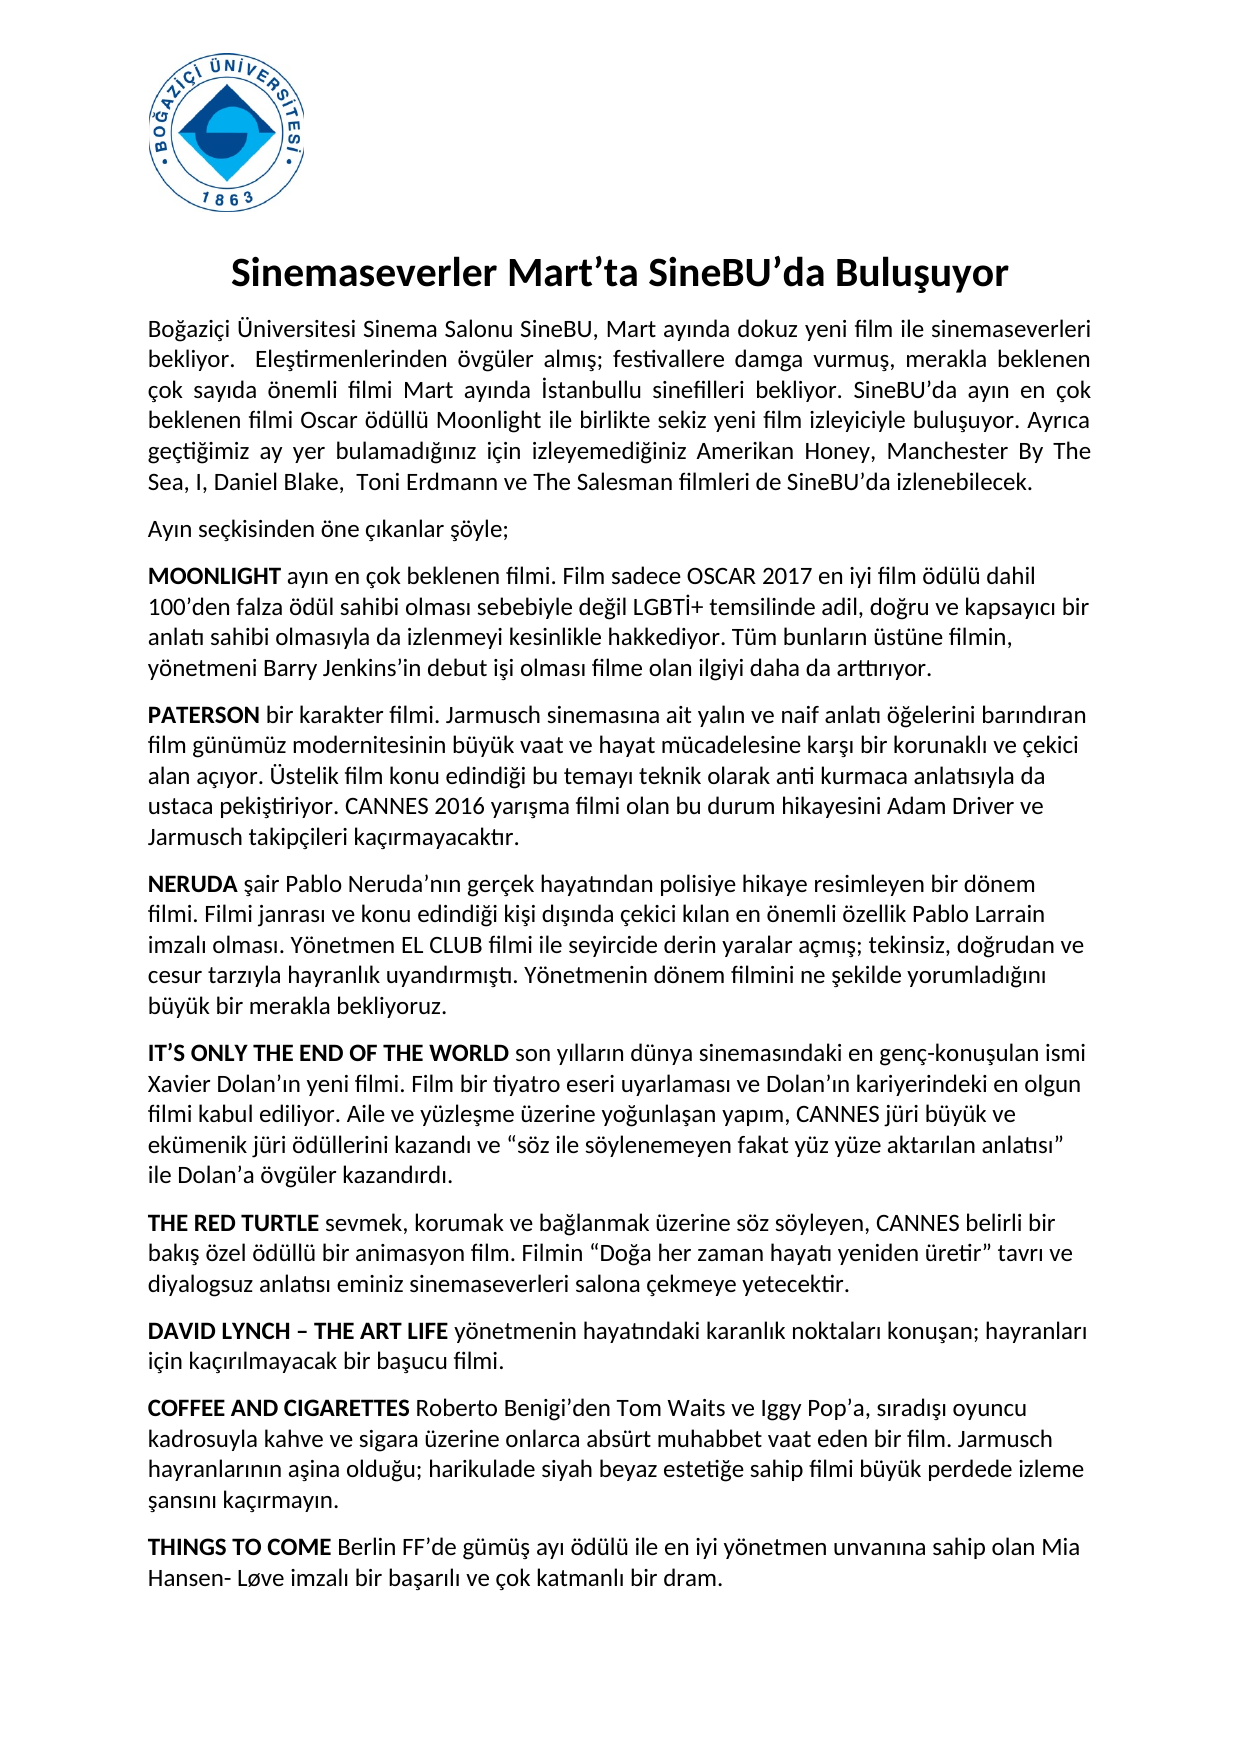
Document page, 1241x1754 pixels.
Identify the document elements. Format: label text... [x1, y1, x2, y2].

text MOONLIGHT ayın en çok beklenen filmi. Film sadece OSCAR 2017 en iyi film ödülü dahil 100’den falza ödül sahibi olması sebebiyle değil LGBTİ+ temsilinde adil, doğru ve kapsayıcı bir anlatı sahibi olmasıyla da izlenmeyi kesinlikle hakkediyor. Tüm bunların üstüne filmin, yönetmeni Barry Jenkins’in debut işi olması filme olan ilgiyi daha da arttırıyor. [148, 560, 1093, 682]
text PATERSON bir karakter filmi. Jarmusch sinemasına ait yalın ve naif anlatı öğelerini barındıran film günümüz modernitesinin büyük vaat ve hayat mücadelesine karşı bir korunaklı ve çekici alan açıyor. Üstelik film konu edindiği bu temayı teknik olarak anti kurmaca anlatısıyla da ustaca pekiştiriyor. CANNES 2016 yarışma filmi olan bu durum hikayesini Adam Driver ve Jarmusch takipçileri kaçırmayacaktır. [148, 699, 1093, 851]
text NERUDA şair Pablo Neruda’nın gerçek hayatından polisiye hikaye resimleyen bir dönem filmi. Filmi janrası ve konu edindiği kişi dışında çekici kılan en önemli özellik Pablo Larrain imzalı olması. Yönetmen EL CLUB filmi ile seyircide derin yaralar açmış; tekinsiz, doğrudan ve cesur tarzıyla hayranlık uyandırmıştı. Yönetmenin dönem filmini ne şekilde yorumladığını büyük bir merakla bekliyoruz. [148, 868, 1093, 1021]
text Sinemaseverler Mart’ta SineBU’da Buluşuyor [148, 246, 1093, 296]
text COFFEE AND CIGARETTES Roberto Benigi’den Tom Waits ve Iggy Pop’a, sıradışı oyuncu kadrosuyla kahve ve sigara üzerine onlarca absürt muhabbet vaat eden bir film. Jarmusch hayranlarının aşina olduğu; harikulade siyah beyaz estetiğe sahip filmi büyük perdede izleme şansını kaçırmayın. [148, 1393, 1093, 1515]
text Ayın seçkisinden öne çıkanlar şöyle; [148, 513, 1093, 543]
text DAVID LYNCH – THE ART LIFE yönetmenin hayatındaki karanlık noktaları konuşan; hayranları için kaçırılmayacak bir başucu filmi. [148, 1315, 1093, 1376]
text IT’S ONLY THE END OF THE WORLD son yılların dünya sinemasındaki en genç-konuşulan ismi Xavier Dolan’ın yeni filmi. Film bir tiyatro eseri uyarlaması ve Dolan’ın kariyerindeki en olgun filmi kabul ediliyor. Aile ve yüzleşme üzerine yoğunlaşan yapım, CANNES jüri büyük ve ekümenik jüri ödüllerini kazandı ve “söz ile söylenemeyen fakat yüz yüze aktarılan anlatısı” ile Dolan’a övgüler kazandırdı. [148, 1037, 1093, 1190]
text THINGS TO COME Berlin FF’de gümüş ayı ödülü ile en iyi yönetmen unvanına sahip olan Mia Hansen- Løve imzalı bir başarılı ve çok katmanlı bir dram. [148, 1531, 1093, 1592]
text Boğaziçi Üniversitesi Sinema Salonu SineBU, Mart ayında dokuz yeni film ile sinemaseverleri bekliyor. Eleştirmenlerinden övgüler almış; festivallere damga vurmuş, merakla beklenen çok sayıda önemli filmi Mart ayında İstanbullu sinefilleri bekliyor. SineBU’da ayın en çok beklenen filmi Oscar ödüllü Moonlight ile birlikte sekiz yeni film izleyiciyle buluşuyor. Ayrıca geçtiğimiz ay yer bulamadığınız için izleyemediğiniz Amerikan Honey, Manchester By The Sea, I, Daniel Blake, Toni Erdmann ve The Salesman filmleri de SineBU’da izlenebilecek. [148, 313, 1093, 496]
picture [147, 53, 304, 210]
text THE RED TURTLE sevmek, korumak ve bağlanmak üzerine söz söyleyen, CANNES belirli bir bakış özel ödüllü bir animasyon film. Filmin “Doğa her zaman hayatı yeniden üretir” tavrı ve diyalogsuz anlatısı eminiz sinemaseverleri salona çekmeye yetecektir. [148, 1207, 1093, 1298]
